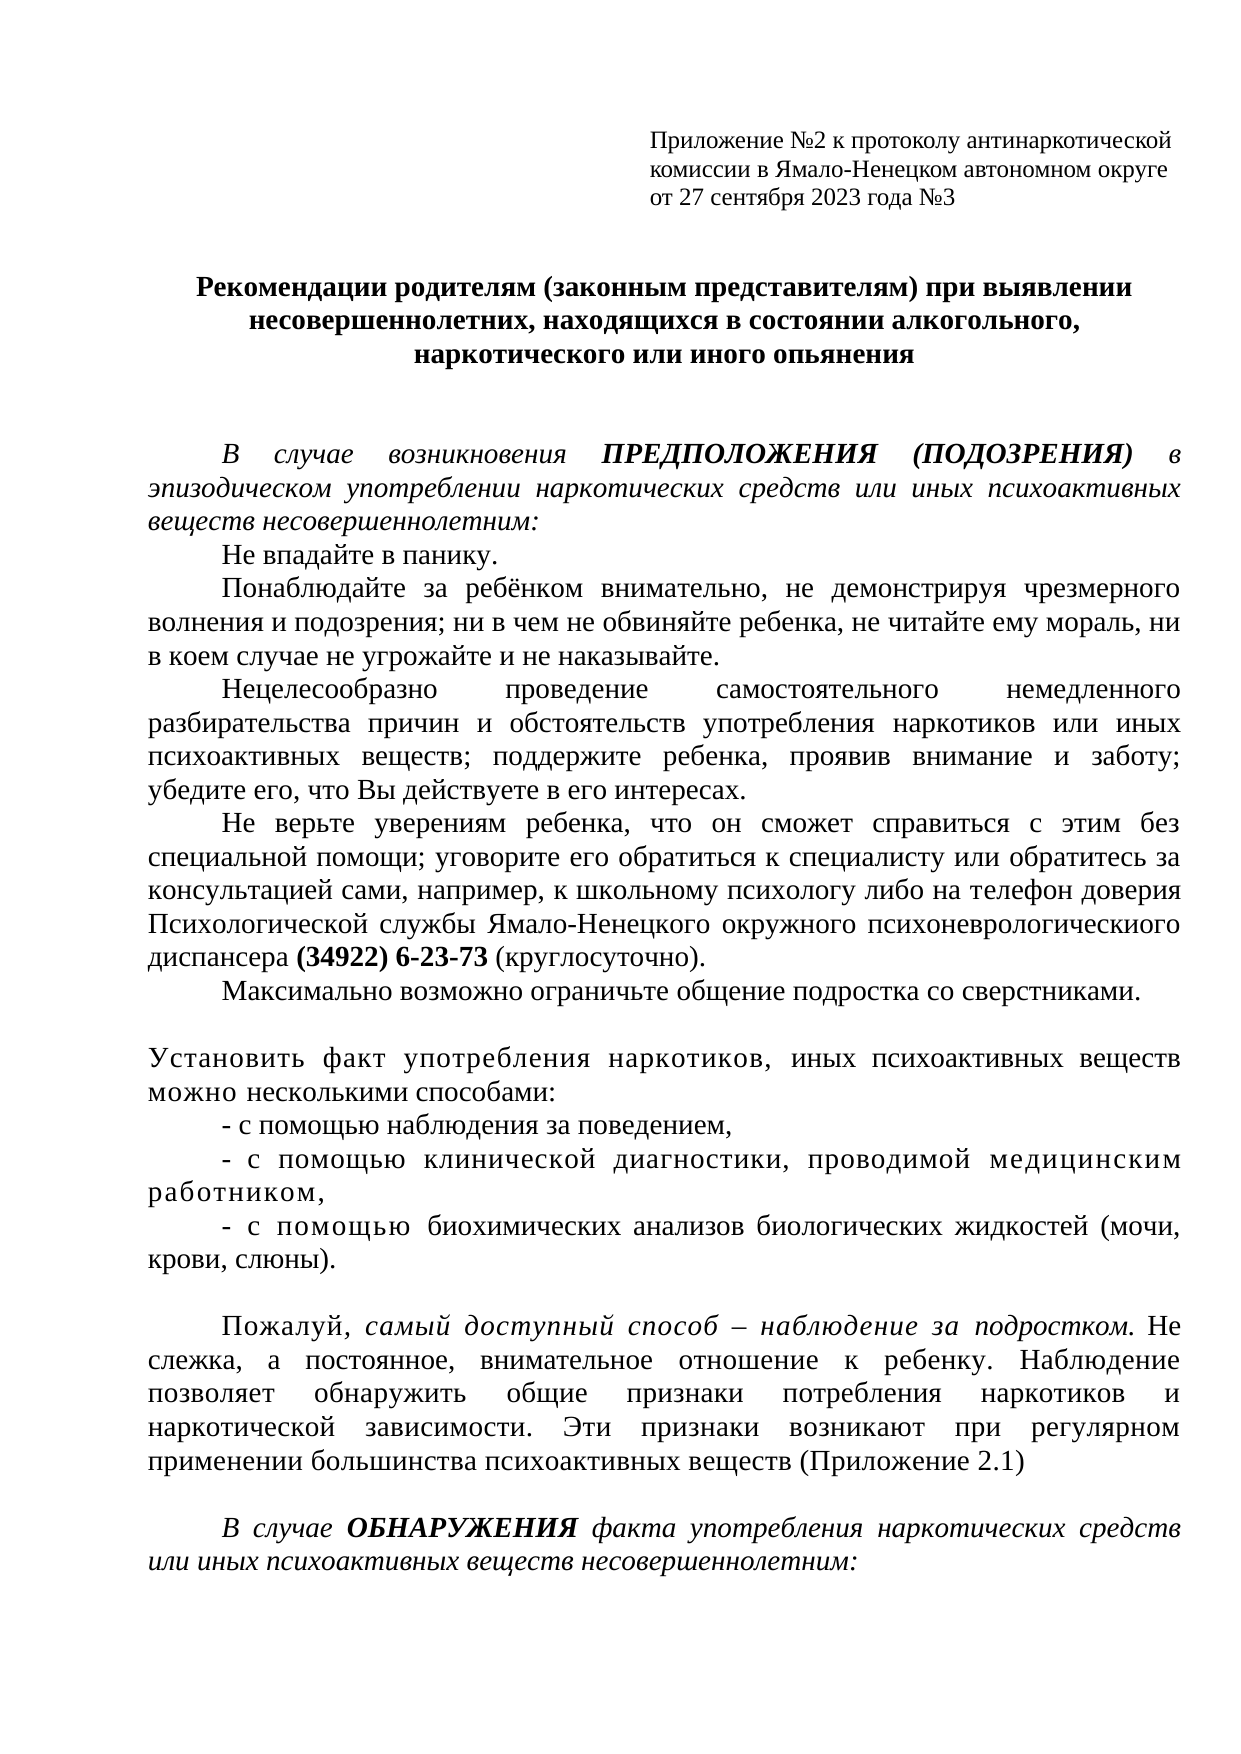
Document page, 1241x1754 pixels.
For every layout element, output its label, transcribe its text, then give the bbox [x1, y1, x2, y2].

list В случае возникновения ПРЕДПОЛОЖЕНИЯ (ПОДОЗРЕНИЯ) в эпизодическом употреблении наркотических средств или иных психоактивных веществ несовершеннолетним: [148, 436, 1181, 537]
text Максимально возможно ограничьте общение подростка со сверстниками. [148, 973, 1181, 1007]
text Не верьте уверениям ребенка, что он сможет справиться с этим без специальной помощи; уговорите его обратиться к специалисту или обратитесь за консультацией сами, например, к школьному психологу либо на телефон доверия Психологической службы Ямало-Ненецкого окружного психоневрологическиого диспансера (34922) 6-23-73 (круглосуточно). [148, 805, 1181, 973]
list В случае ОБНАРУЖЕНИЯ факта употребления наркотических средств или иных психоактивных веществ несовершеннолетним: [148, 1510, 1181, 1577]
text Нецелесообразно проведение самостоятельного немедленного разбирательства причин и обстоятельств употребления наркотиков или иных психоактивных веществ; поддержите ребенка, проявив внимание и заботу; убедите его, что Вы действуете в его интересах. [148, 671, 1181, 805]
text Понаблюдайте за ребёнком внимательно, не демонстрируя чрезмерного волнения и подозрения; ни в чем не обвиняйте ребенка, не читайте ему мораль, ни в коем случае не угрожайте и не наказывайте. [148, 571, 1181, 671]
list Рекомендации родителям (законным представителям) при выявлении несовершеннолетних, находящихся в состоянии алкогольного, наркотического или иного опьянения [148, 269, 1181, 369]
text Установить факт употребления наркотиков, иных психоактивных веществ можно несколькими способами: [148, 1040, 1181, 1107]
text Пожалуй, самый доступный способ – наблюдение за подростком. Не слежка, а постоянное, внимательное отношение к ребенку. Наблюдение позволяет обнаружить общие признаки потребления наркотиков и наркотической зависимости. Эти признаки возникают при регулярном применении большинства психоактивных веществ (Приложение 2.1) [148, 1308, 1181, 1476]
text - с помощью биохимических анализов биологических жидкостей (мочи, крови, слюны). [148, 1208, 1181, 1275]
text - с помощью клинической диагностики, проводимой медицинским работником, [148, 1141, 1181, 1208]
text Приложение №2 к протоколу антинаркотической комиссии в Ямало-Ненецком автономном округе от 27 сентября 2023 года №3 [649, 125, 1181, 211]
text Не впадайте в панику. [148, 537, 1181, 571]
text - с помощью наблюдения за поведением, [148, 1107, 1181, 1141]
